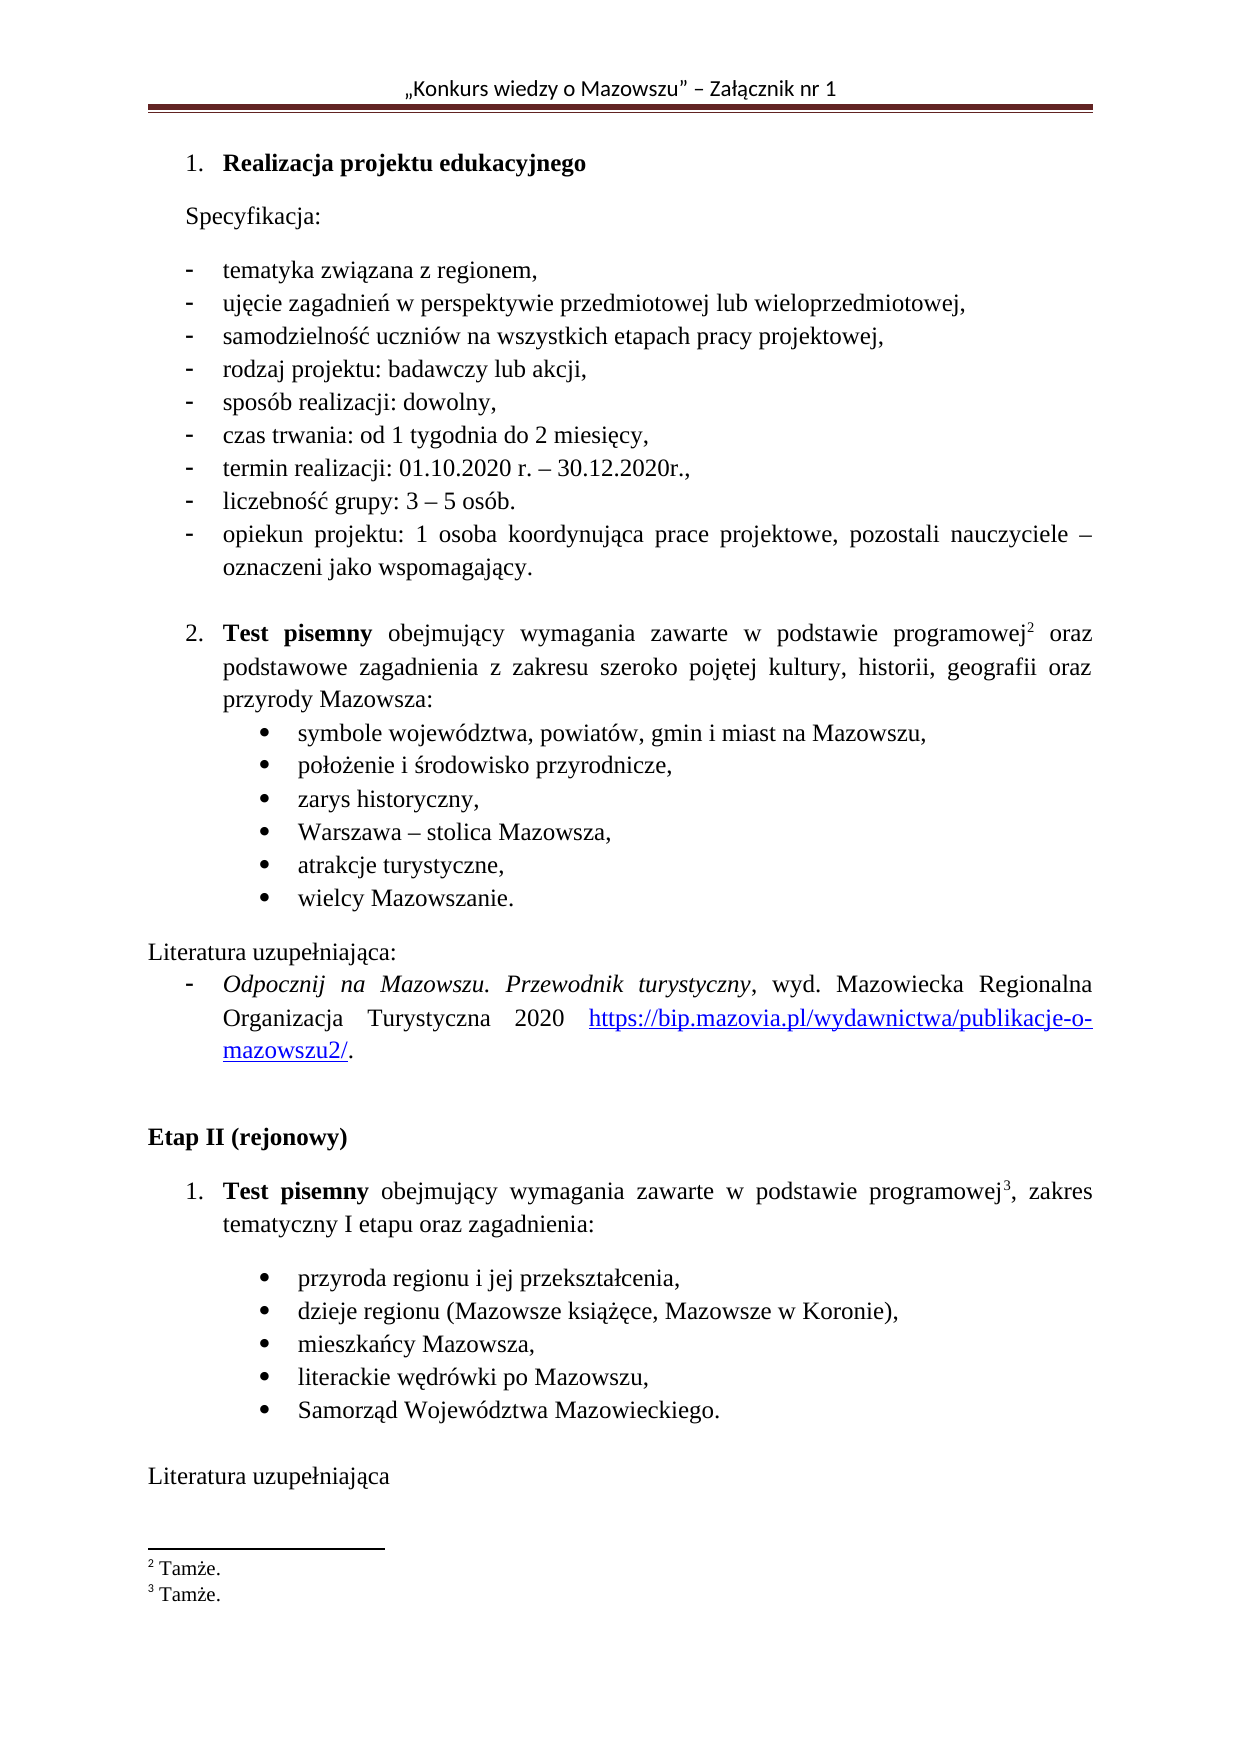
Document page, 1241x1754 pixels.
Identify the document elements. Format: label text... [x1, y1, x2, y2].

list atrakcje turystyczne, [260, 850, 1093, 878]
list literackie wędrówki po Mazowszu, [260, 1362, 1093, 1391]
list opiekun projektu: 1 osoba koordynująca prace projektowe, pozostali nauczyciele – oznaczeni jako wspomagający. [185, 519, 1093, 581]
list Odpocznij na Mazowszu. Przewodnik turystyczny, wyd. Mazowiecka Regionalna Organizacja Turystyczna 2020 https://bip.mazovia.pl/wydawnictwa/publikacje-o-mazowszu2/. [185, 969, 1093, 1064]
list ujęcie zagadnień w perspektywie przedmiotowej lub wieloprzedmiotowej, [185, 288, 1093, 317]
list samodzielność uczniów na wszystkich etapach pracy projektowej, [185, 321, 1093, 350]
list mieszkańcy Mazowsza, [260, 1329, 1093, 1358]
text Etap II (rejonowy) [148, 1122, 1093, 1151]
list dzieje regionu (Mazowsze książęce, Mazowsze w Koronie), [260, 1296, 1093, 1325]
list Test pisemny obejmujący wymagania zawarte w podstawie programowej, zakres tematyczny I etapu oraz zagadnienia: [185, 1176, 1093, 1238]
list położenie i środowisko przyrodnicze, [260, 751, 1093, 779]
list wielcy Mazowszanie. [260, 883, 1093, 911]
text Specyfikacja: [185, 201, 1093, 230]
list symbole województwa, powiatów, gmin i miast na Mazowszu, [260, 718, 1093, 746]
list sposób realizacji: dowolny, [185, 387, 1093, 416]
text Literatura uzupełniająca: [148, 937, 1093, 965]
list Realizacja projektu edukacyjnego [185, 148, 1093, 176]
list tematyka związana z regionem, [185, 255, 1093, 284]
list rodzaj projektu: badawczy lub akcji, [185, 354, 1093, 383]
text Literatura uzupełniająca [148, 1428, 1093, 1490]
list Warszawa – stolica Mazowsza, [260, 817, 1093, 845]
list przyroda regionu i jej przekształcenia, [260, 1263, 1093, 1292]
list zarys historyczny, [260, 784, 1093, 812]
list liczebność grupy: 3 – 5 osób. [185, 486, 1093, 515]
list Test pisemny obejmujący wymagania zawarte w podstawie programowej oraz podstawowe zagadnienia z zakresu szeroko pojętej kultury, historii, geografii oraz przyrody Mazowsza: [185, 618, 1093, 713]
list termin realizacji: 01.10.2020 r. – 30.12.2020r., [185, 453, 1093, 482]
list czas trwania: od 1 tygodnia do 2 miesięcy, [185, 420, 1093, 449]
list Samorząd Województwa Mazowieckiego. [260, 1395, 1093, 1424]
